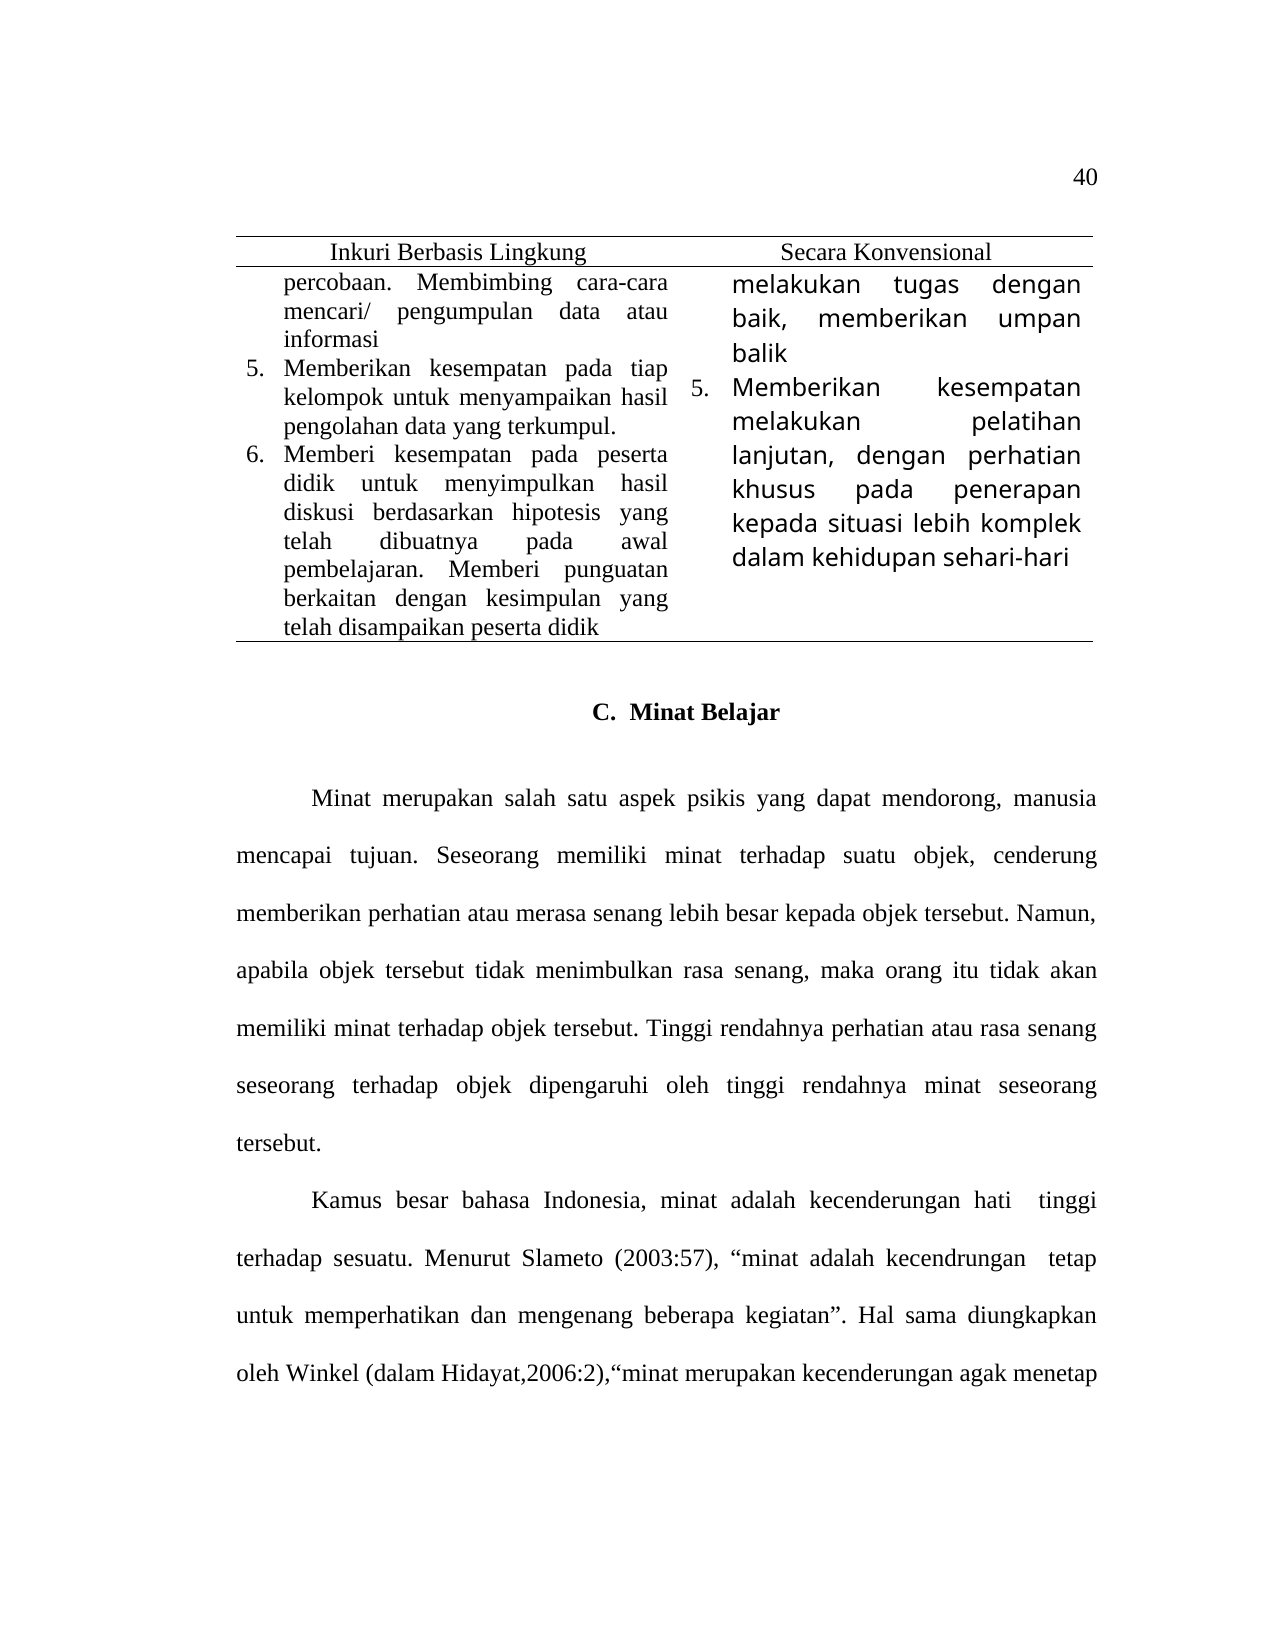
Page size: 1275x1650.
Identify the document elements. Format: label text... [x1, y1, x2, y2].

table_header Secara Konvensional [679, 237, 1093, 266]
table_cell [679, 267, 1093, 641]
table_header Inkuri Berbasis Lingkung [236, 237, 679, 266]
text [236, 1186, 1098, 1387]
text Minat merupakan salah satu aspek psikis yang dapat mendorong, manusia mencapai tujuan. Seseorang memiliki minat terhadap suatu objek, cenderung memberikan perhatian atau merasa senang lebih besar kepada objek tersebut. Namun, apabila objek tersebut tidak menimbulkan rasa senang, maka orang itu tidak akan memiliki minat terhadap objek tersebut. Tinggi rendahnya perhatian atau rasa senang seseorang terhadap objek dipengaruhi oleh tinggi rendahnya minat seseorang tersebut. [236, 783, 1098, 1157]
list Minat Belajar [274, 697, 1098, 726]
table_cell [236, 267, 679, 641]
